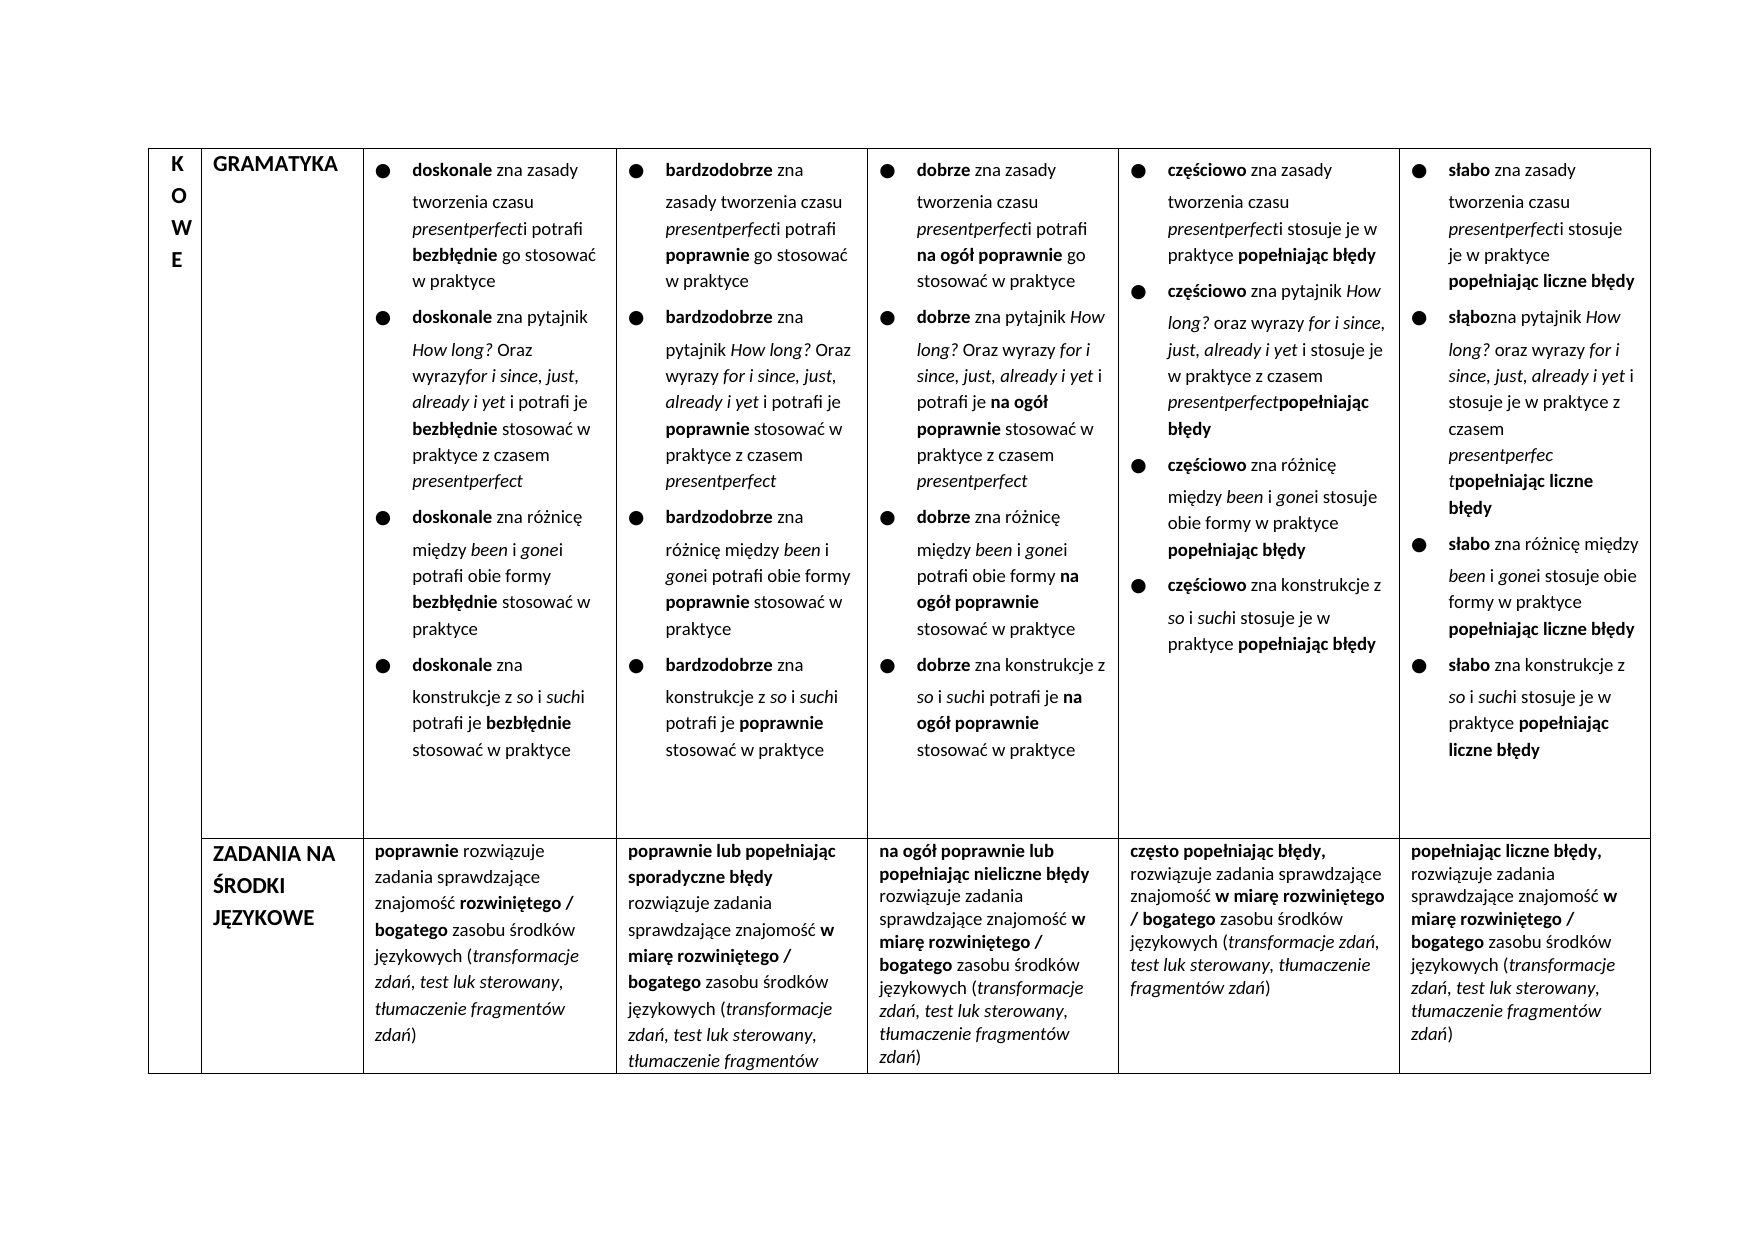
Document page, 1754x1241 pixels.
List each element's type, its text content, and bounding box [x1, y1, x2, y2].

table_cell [202, 839, 363, 1072]
table_cell dobrze zna zasady tworzenia czasu presentperfecti potrafi na ogół poprawnie go stosować w praktyce dobrze zna pytajnik How long? Oraz wyrazy for i since, just, already i yet i potrafi je na ogół poprawnie stosować w praktyce z czasem presentperfect dobrze zna różnicę między been i gonei potrafi obie formy na ogół poprawnie stosować w praktyce dobrze zna konstrukcje z so i suchi potrafi je na ogół poprawnie stosować w praktyce [868, 149, 1118, 838]
table_cell GRAMATYKA [202, 149, 363, 838]
table_cell częściowo zna zasady tworzenia czasu presentperfecti stosuje je w praktyce popełniając błędy częściowo zna pytajnik How long? oraz wyrazy for i since, just, already i yet i stosuje je w praktyce z czasem presentperfectpopełniając błędy częściowo zna różnicę między been i gonei stosuje obie formy w praktyce popełniając błędy częściowo zna konstrukcje z so i suchi stosuje je w praktyce popełniając błędy [1119, 149, 1399, 838]
table_cell słabo zna zasady tworzenia czasu presentperfecti stosuje je w praktyce popełniając liczne błędy słąbozna pytajnik How long? oraz wyrazy for i since, just, already i yet i stosuje je w praktyce z czasem presentperfectpopełniając liczne błędy słabo zna różnicę między been i gonei stosuje obie formy w praktyce popełniając liczne błędy słabo zna konstrukcje z so i suchi stosuje je w praktyce popełniając liczne błędy [1400, 149, 1650, 838]
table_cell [1400, 839, 1650, 1072]
table_cell doskonale zna zasady tworzenia czasu presentperfecti potrafi bezbłędnie go stosować w praktyce doskonale zna pytajnik How long? Oraz wyrazyfor i since, just, already i yet i potrafi je bezbłędnie stosować w praktyce z czasem presentperfect doskonale zna różnicę między been i gonei potrafi obie formy bezbłędnie stosować w praktyce doskonale zna konstrukcje z so i suchi potrafi je bezbłędnie stosować w praktyce [364, 149, 616, 838]
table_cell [364, 839, 616, 1072]
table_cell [617, 839, 867, 1072]
table_cell bardzodobrze zna zasady tworzenia czasu presentperfecti potrafi poprawnie go stosować w praktyce bardzodobrze zna pytajnik How long? Oraz wyrazy for i since, just, already i yet i potrafi je poprawnie stosować w praktyce z czasem presentperfect bardzodobrze zna różnicę między been i gonei potrafi obie formy poprawnie stosować w praktyce bardzodobrze zna konstrukcje z so i suchi potrafi je poprawnie stosować w praktyce [617, 149, 867, 838]
table_cell ŚRDOKI JĘZYKOWE [149, 149, 201, 1072]
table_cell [1119, 839, 1399, 1072]
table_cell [868, 839, 1118, 1072]
